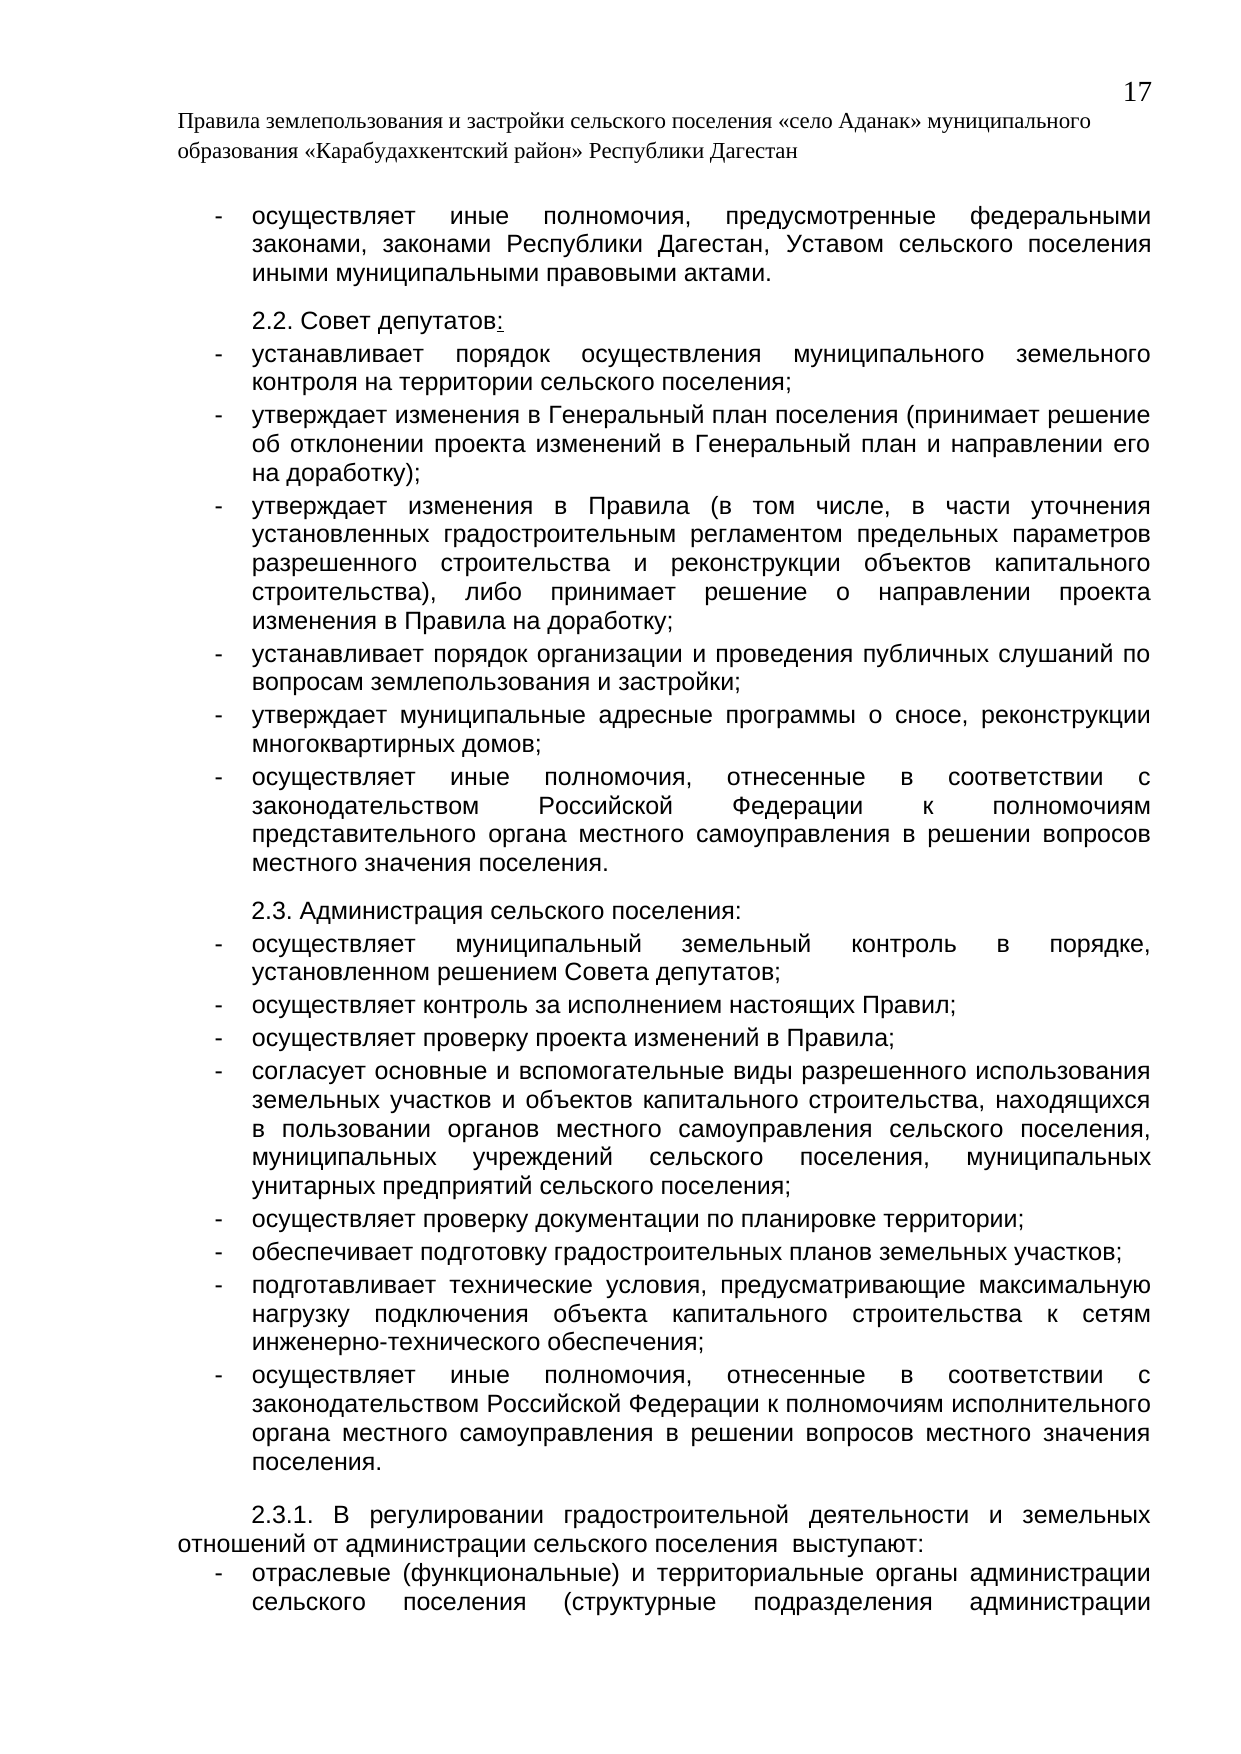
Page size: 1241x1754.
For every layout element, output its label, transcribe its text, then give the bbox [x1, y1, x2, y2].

text - согласует основные и вспомогательные виды разрешенного использования земельных участков и объектов капитального строительства, находящихся в пользовании органов местного самоуправления сельского поселения, муниципальных учреждений сельского поселения, муниципальных унитарных предприятий сельского поселения; [214, 1056, 1152, 1200]
text - осуществляет проверку документации по планировке территории; [214, 1204, 1152, 1233]
text - подготавливает технические условия, предусматривающие максимальную нагрузку подключения объекта капитального строительства к сетям инженерно-технического обеспечения; [214, 1270, 1152, 1356]
text 2.2. Совет депутатов: [214, 306, 1152, 334]
text - утверждает изменения в Генеральный план поселения (принимает решение об отклонении проекта изменений в Генеральный план и направлении его на доработку); [214, 400, 1152, 487]
text - устанавливает порядок осуществления муниципального земельного контроля на территории сельского поселения; [214, 339, 1152, 396]
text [214, 1558, 1152, 1615]
text - осуществляет иные полномочия, предусмотренные федеральными законами, законами Республики Дагестан, Уставом сельского поселения иными муниципальными правовыми актами. [214, 201, 1152, 287]
text - осуществляет иные полномочия, отнесенные в соответствии с законодательством Российской Федерации к полномочиям исполнительного органа местного самоуправления в решении вопросов местного значения поселения. [214, 1360, 1152, 1475]
text - обеспечивает подготовку градостроительных планов земельных участков; [214, 1237, 1152, 1266]
text - утверждает изменения в Правила (в том числе, в части уточнения установленных градостроительным регламентом предельных параметров разрешенного строительства и реконструкции объектов капитального строительства), либо принимает решение о направлении проекта изменения в Правила на доработку; [214, 491, 1152, 634]
text - осуществляет иные полномочия, отнесенные в соответствии с законодательством Российской Федерации к полномочиям представительного органа местного самоуправления в решении вопросов местного значения поселения. [214, 762, 1152, 877]
text - осуществляет муниципальный земельный контроль в порядке, установленном решением Совета депутатов; [214, 929, 1152, 986]
text - осуществляет контроль за исполнением настоящих Правил; [214, 990, 1152, 1019]
text - устанавливает порядок организации и проведения публичных слушаний по вопросам землепользования и застройки; [214, 639, 1152, 696]
text - утверждает муниципальные адресные программы о сносе, реконструкции многоквартирных домов; [214, 700, 1152, 758]
text 2.3.1. В регулировании градостроительной деятельности и земельных отношений от администрации сельского поселения выступают: [177, 1500, 1152, 1558]
text 2.3. Администрация сельского поселения: [177, 896, 1152, 924]
text - осуществляет проверку проекта изменений в Правила; [214, 1023, 1152, 1052]
